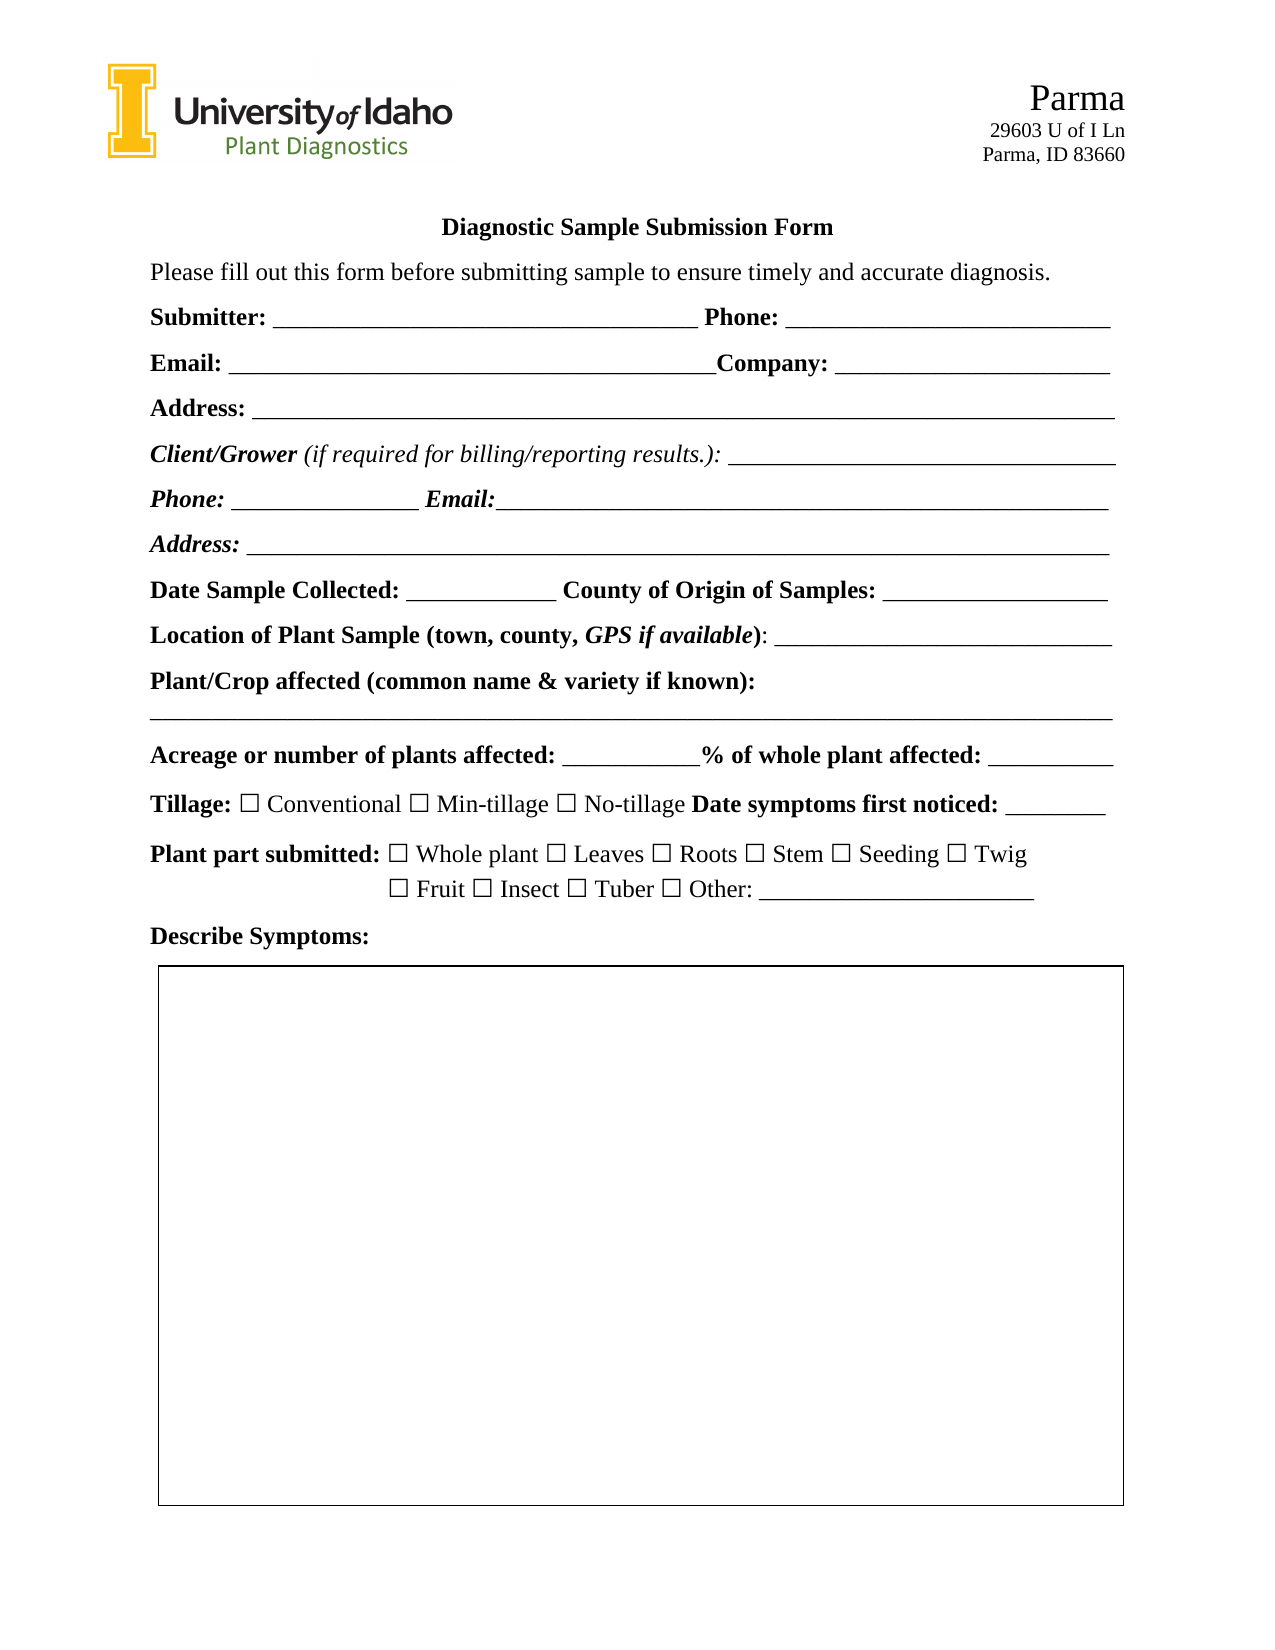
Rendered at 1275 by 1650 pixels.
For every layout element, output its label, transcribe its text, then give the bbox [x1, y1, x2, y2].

text Address: _____________________________________________________________________ [150, 529, 1125, 558]
text Submitter: __________________________________ Phone: __________________________ [150, 302, 1125, 331]
picture [97, 55, 458, 165]
text Address: _____________________________________________________________________ [150, 393, 1125, 422]
text Diagnostic Sample Submission Form [150, 212, 1125, 240]
text Plant/Crop affected (common name & variety if known): _____________________________________________________________________________ [150, 666, 1125, 723]
text Location of Plant Sample (town, county, GPS if available): ___________________________ [150, 620, 1125, 649]
text Client/Grower (if required for billing/reporting results.): _______________________________ [150, 439, 1125, 467]
text Describe Symptoms: [150, 921, 1125, 950]
text Tillage: Conventional Min-tillage No-tillage Date symptoms first noticed: ________ [150, 785, 1125, 819]
text Please fill out this form before submitting sample to ensure timely and accurate diagnosis. [150, 257, 1125, 286]
text Plant part submitted: Whole plant Leaves Roots Stem Seeding Twig Fruit Insect Tuber Other: ______________________ [150, 836, 1125, 904]
text Date Sample Collected: ____________ County of Origin of Samples: __________________ [150, 575, 1125, 604]
text Acreage or number of plants affected: ___________% of whole plant affected: __________ [150, 740, 1125, 769]
text Phone: _______________ Email:_________________________________________________ [150, 484, 1125, 513]
text Email: _______________________________________Company: ______________________ [150, 348, 1125, 377]
